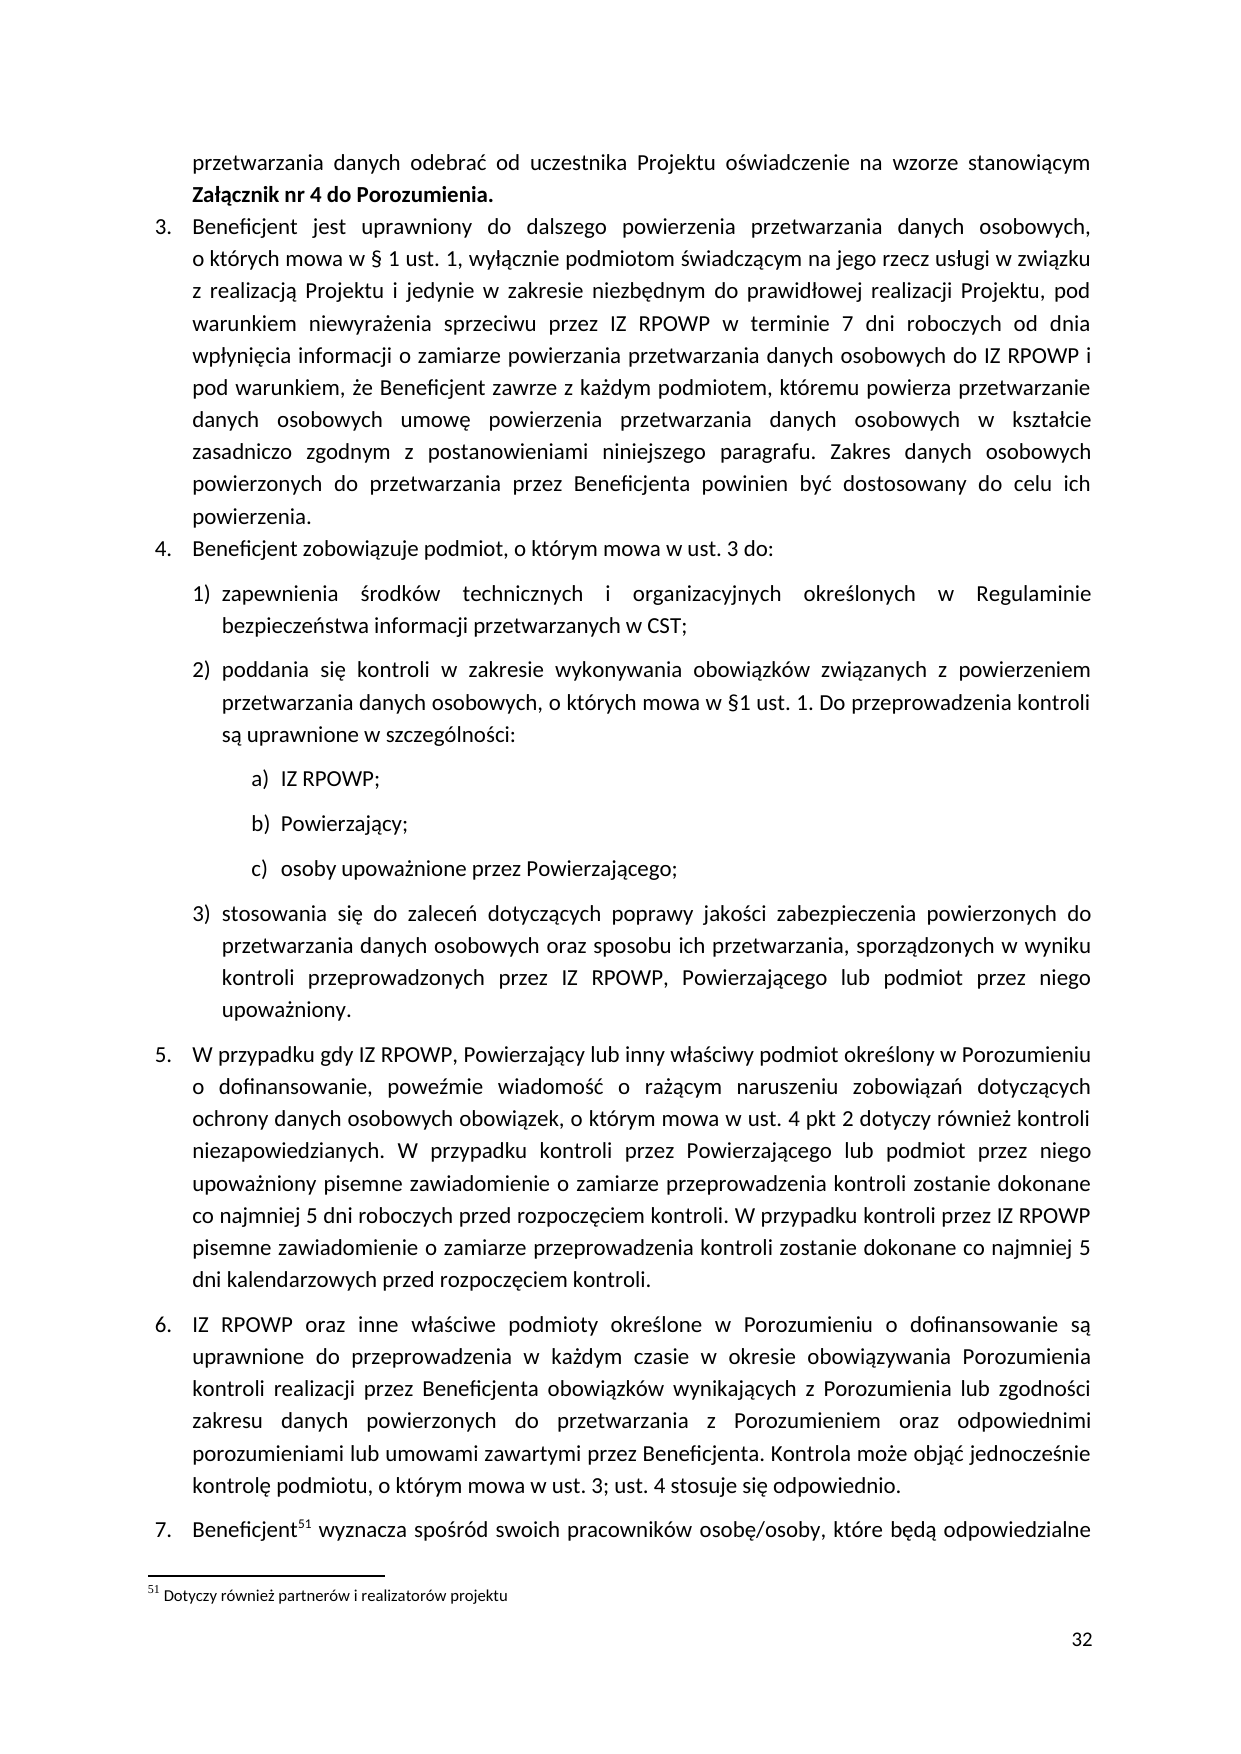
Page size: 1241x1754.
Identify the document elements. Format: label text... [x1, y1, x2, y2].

list stosowania się do zaleceń dotyczących poprawy jakości zabezpieczenia powierzonych do przetwarzania danych osobowych oraz sposobu ich przetwarzania, sporządzonych w wyniku kontroli przeprowadzonych przez IZ RPOWP, Powierzającego lub podmiot przez niego upoważniony. [192, 899, 1092, 1023]
list IZ RPOWP oraz inne właściwe podmioty określone w Porozumieniu o dofinansowanie są uprawnione do przeprowadzenia w każdym czasie w okresie obowiązywania Porozumienia kontroli realizacji przez Beneficjenta obowiązków wynikających z Porozumienia lub zgodności zakresu danych powierzonych do przetwarzania z Porozumieniem oraz odpowiednimi porozumieniami lub umowami zawartymi przez Beneficjenta. Kontrola może objąć jednocześnie kontrolę podmiotu, o którym mowa w ust. 3; ust. 4 stosuje się odpowiednio. [154, 1310, 1092, 1499]
list zapewnienia środków technicznych i organizacyjnych określonych w Regulaminie bezpieczeństwa informacji przetwarzanych w CST; [192, 579, 1092, 639]
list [154, 1516, 1092, 1543]
list Powierzający; [251, 809, 1092, 837]
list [154, 148, 1092, 208]
list osoby upoważnione przez Powierzającego; [251, 854, 1092, 882]
list W przypadku gdy IZ RPOWP, Powierzający lub inny właściwy podmiot określony w Porozumieniu o dofinansowanie, poweźmie wiadomość o rażącym naruszeniu zobowiązań dotyczących ochrony danych osobowych obowiązek, o którym mowa w ust. 4 pkt 2 dotyczy również kontroli niezapowiedzianych. W przypadku kontroli przez Powierzającego lub podmiot przez niego upoważniony pisemne zawiadomienie o zamiarze przeprowadzenia kontroli zostanie dokonane co najmniej 5 dni roboczych przed rozpoczęciem kontroli. W przypadku kontroli przez IZ RPOWP pisemne zawiadomienie o zamiarze przeprowadzenia kontroli zostanie dokonane co najmniej 5 dni kalendarzowych przed rozpoczęciem kontroli. [154, 1040, 1092, 1293]
list Beneficjent zobowiązuje podmiot, o którym mowa w ust. 3 do: [154, 534, 1092, 562]
list IZ RPOWP; [251, 764, 1092, 793]
list poddania się kontroli w zakresie wykonywania obowiązków związanych z powierzeniem przetwarzania danych osobowych, o których mowa w §1 ust. 1. Do przeprowadzenia kontroli są uprawnione w szczególności: [192, 656, 1092, 748]
list Beneficjent jest uprawniony do dalszego powierzenia przetwarzania danych osobowych, o których mowa w § 1 ust. 1, wyłącznie podmiotom świadczącym na jego rzecz usługi w związku z realizacją Projektu i jedynie w zakresie niezbędnym do prawidłowej realizacji Projektu, pod warunkiem niewyrażenia sprzeciwu przez IZ RPOWP w terminie 7 dni roboczych od dnia wpłynięcia informacji o zamiarze powierzania przetwarzania danych osobowych do IZ RPOWP i pod warunkiem, że Beneficjent zawrze z każdym podmiotem, któremu powierza przetwarzanie danych osobowych umowę powierzenia przetwarzania danych osobowych w kształcie zasadniczo zgodnym z postanowieniami niniejszego paragrafu. Zakres danych osobowych powierzonych do przetwarzania przez Beneficjenta powinien być dostosowany do celu ich powierzenia. [154, 212, 1092, 530]
